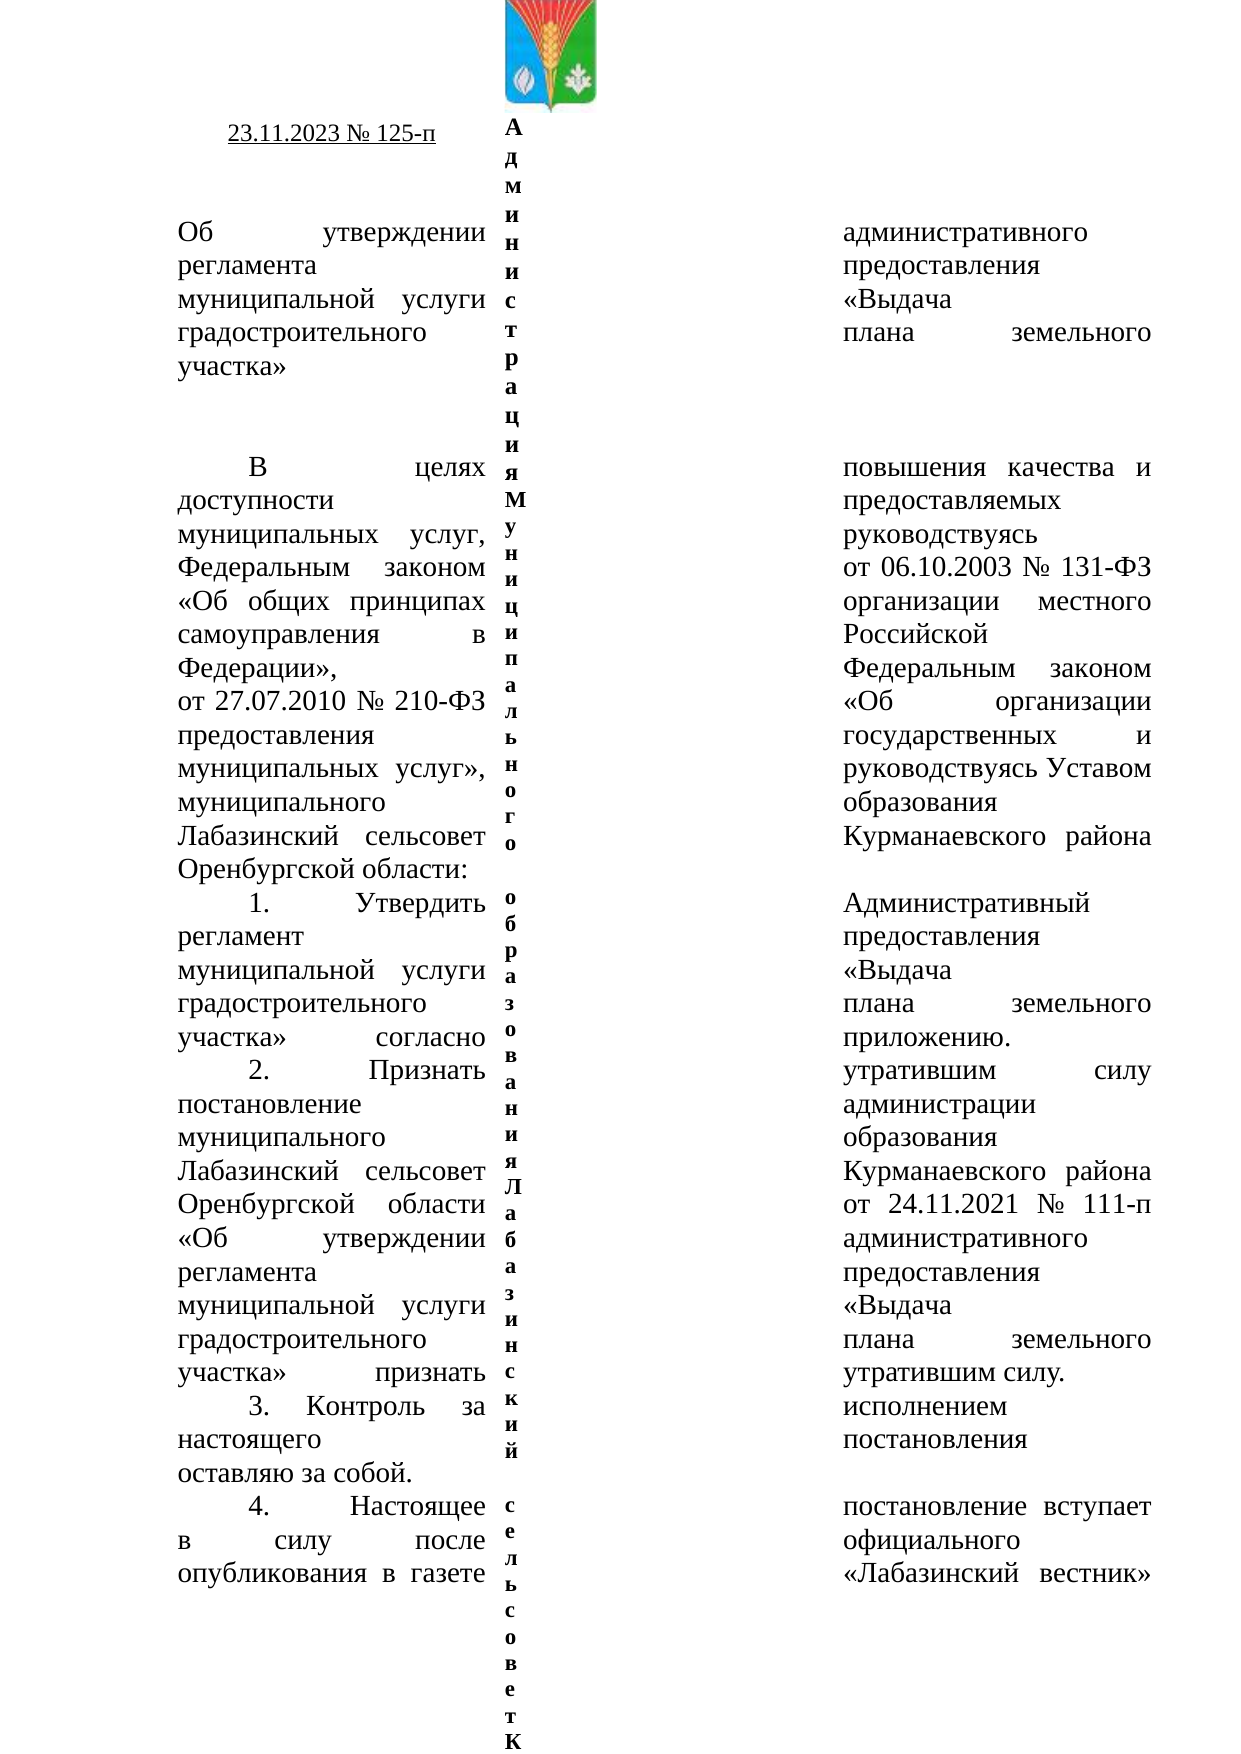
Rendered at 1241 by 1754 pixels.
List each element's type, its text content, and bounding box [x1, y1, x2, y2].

text 3. Контроль за исполнением настоящего постановления оставляю за собой. [177, 1388, 504, 1488]
text 1. Утвердить Административный регламент предоставления муниципальной услуги «Выдача градостроительного плана земельного участка» согласно приложению. [507, 885, 1152, 1052]
title Об утверждении административного регламента предоставления муниципальной услуги «Выдача градостроительного плана земельного участка» [177, 214, 504, 382]
text 2. Признать утратившим силу постановление администрации муниципального образования Лабазинский сельсовет Курманаевского района Оренбургской области от 24.11.2021 № 111-п «Об утверждении административного регламента предоставления муниципальной услуги «Выдача градостроительного плана земельного участка» признать утратившим силу. [177, 1052, 504, 1388]
text В целях повышения качества и доступности предоставляемых муниципальных услуг, руководствуясь Федеральным законом от 06.10.2003 № 131-ФЗ «Об общих принципах организации местного самоуправления в Российской Федерации», Федеральным законом от 27.07.2010 № 210-ФЗ «Об организации предоставления государственных и муниципальных услуг», руководствуясь Уставом муниципального образования Лабазинский сельсовет Курманаевского района Оренбургской области: [507, 449, 1152, 885]
text 3. Контроль за исполнением настоящего постановления оставляю за собой. [507, 1388, 1152, 1488]
text 2. Признать утратившим силу постановление администрации муниципального образования Лабазинский сельсовет Курманаевского района Оренбургской области от 24.11.2021 № 111-п «Об утверждении административного регламента предоставления муниципальной услуги «Выдача градостроительного плана земельного участка» признать утратившим силу. [507, 1052, 1152, 1388]
picture [504, 0, 597, 113]
text 1. Утвердить Административный регламент предоставления муниципальной услуги «Выдача градостроительного плана земельного участка» согласно приложению. [177, 885, 504, 1052]
title 23.11.2023 № 125-п [177, 118, 497, 147]
title Об утверждении административного регламента предоставления муниципальной услуги «Выдача градостроительного плана земельного участка» [507, 214, 1152, 382]
text В целях повышения качества и доступности предоставляемых муниципальных услуг, руководствуясь Федеральным законом от 06.10.2003 № 131-ФЗ «Об общих принципах организации местного самоуправления в Российской Федерации», Федеральным законом от 27.07.2010 № 210-ФЗ «Об организации предоставления государственных и муниципальных услуг», руководствуясь Уставом муниципального образования Лабазинский сельсовет Курманаевского района Оренбургской области: [177, 449, 504, 885]
